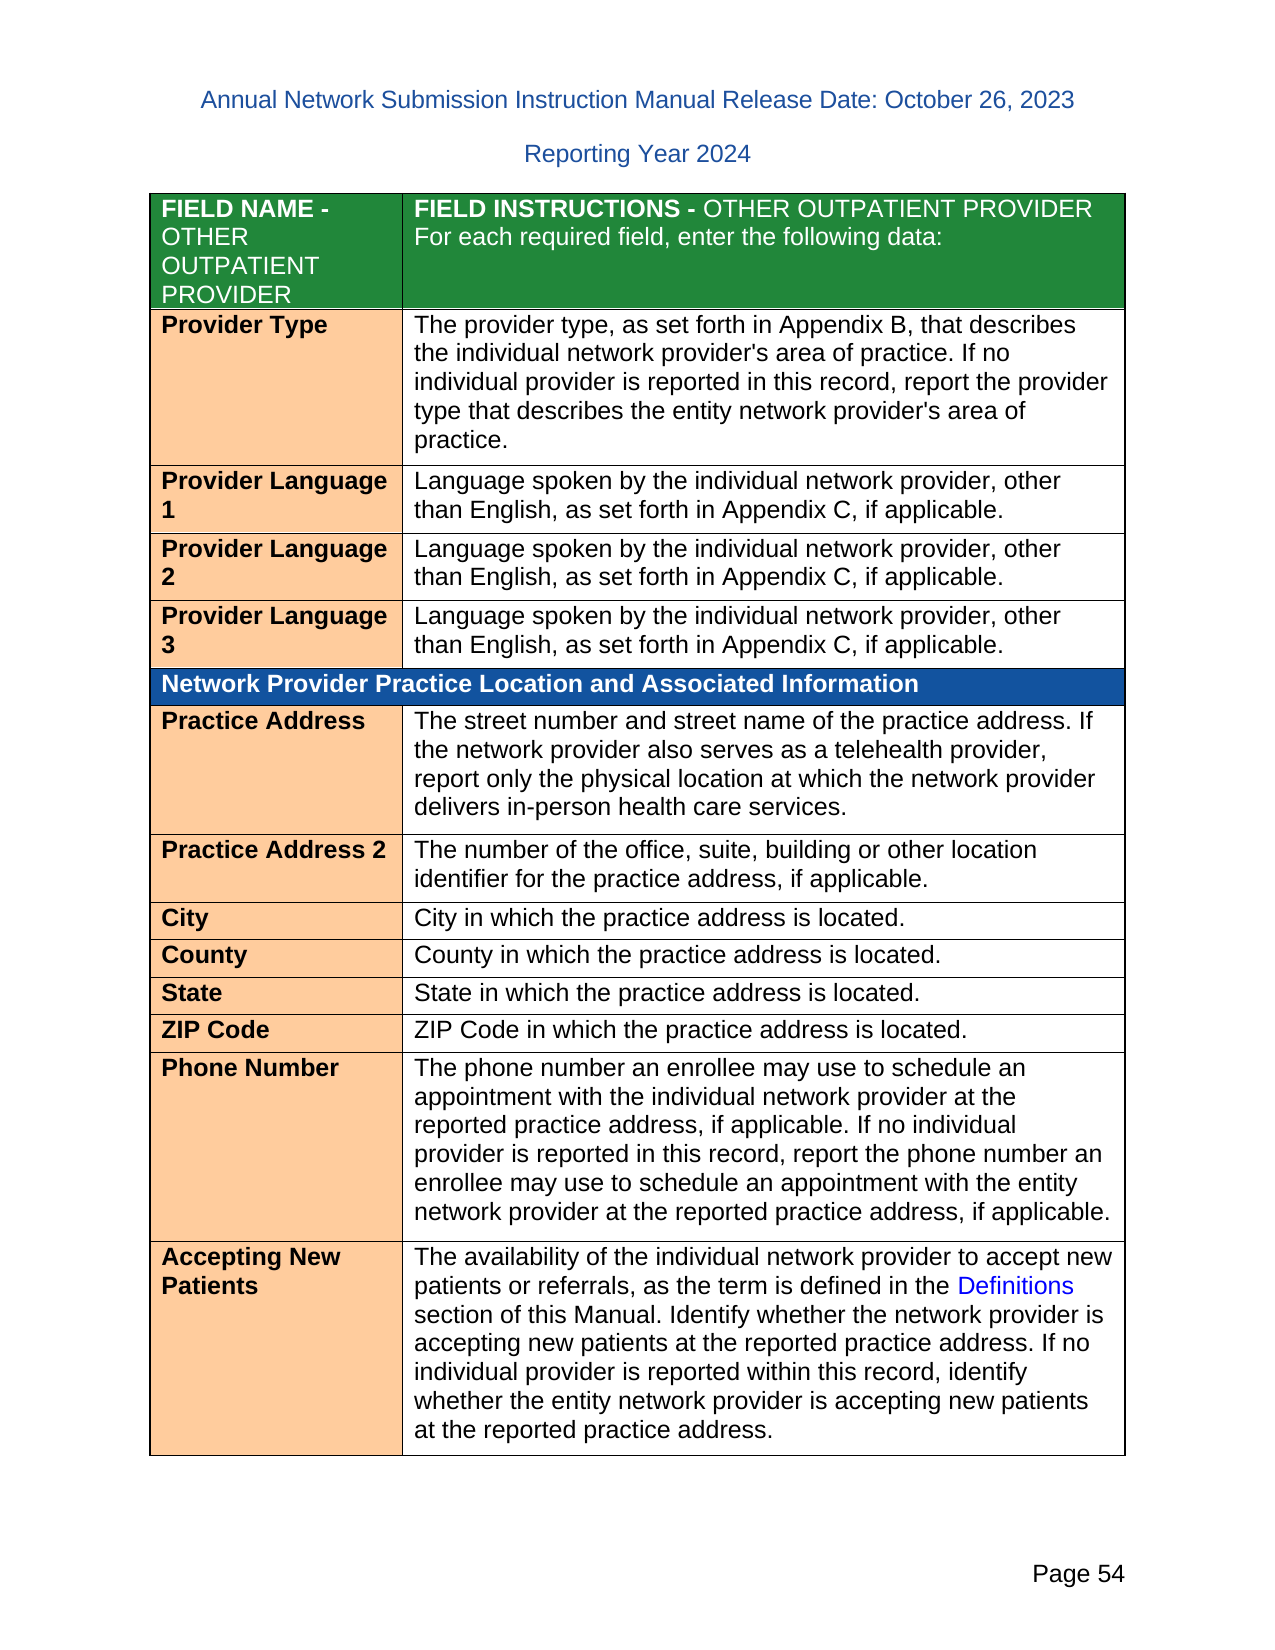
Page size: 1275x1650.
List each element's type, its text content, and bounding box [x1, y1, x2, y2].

table_cell City in which the practice address is located. [403, 903, 1124, 939]
table_cell Practice Address [151, 706, 402, 834]
table_cell City [151, 903, 402, 939]
table_cell State in which the practice address is located. [403, 978, 1124, 1014]
table_cell Language spoken by the individual network provider, other than English, as set forth in Appendix C, if applicable. [403, 601, 1124, 667]
table_cell Network Provider Practice Location and Associated Information [151, 669, 1124, 705]
table_cell The provider type, as set forth in Appendix B, that describes the individual network provider's area of practice. If no individual provider is reported in this record, report the provider type that describes the entity network provider's area of practice. [403, 310, 1124, 465]
table_cell The number of the office, suite, building or other location identifier for the practice address, if applicable. [403, 835, 1124, 902]
table_header FIELD INSTRUCTIONS - OTHER OUTPATIENT PROVIDER For each required field, enter the following data: [403, 194, 1124, 308]
table_cell State [151, 978, 402, 1014]
table_cell County [151, 940, 402, 977]
table_cell Accepting New Patients [151, 1242, 402, 1455]
table_cell ZIP Code in which the practice address is located. [403, 1015, 1124, 1052]
table_header FIELD NAME - OTHER OUTPATIENT PROVIDER [151, 194, 402, 308]
table_cell Practice Address 2 [151, 835, 402, 902]
table_cell County in which the practice address is located. [403, 940, 1124, 977]
table_cell Provider Language 2 [151, 534, 402, 600]
table_cell The street number and street name of the practice address. If the network provider also serves as a telehealth provider, report only the physical location at which the network provider delivers in-person health care services. [403, 706, 1124, 834]
table_cell The phone number an enrollee may use to schedule an appointment with the individual network provider at the reported practice address, if applicable. If no individual provider is reported in this record, report the phone number an enrollee may use to schedule an appointment with the entity network provider at the reported practice address, if applicable. [403, 1053, 1124, 1241]
table_cell The availability of the individual network provider to accept new patients or referrals, as the term is defined in the Definitions section of this Manual. Identify whether the network provider is accepting new patients at the reported practice address. If no individual provider is reported within this record, identify whether the entity network provider is accepting new patients at the reported practice address. [403, 1242, 1124, 1455]
table_cell Provider Language 3 [151, 601, 402, 667]
table_cell Phone Number [151, 1053, 402, 1241]
table_cell ZIP Code [151, 1015, 402, 1052]
table_cell Provider Type [151, 310, 402, 465]
table_cell Language spoken by the individual network provider, other than English, as set forth in Appendix C, if applicable. [403, 466, 1124, 532]
table_cell Language spoken by the individual network provider, other than English, as set forth in Appendix C, if applicable. [403, 534, 1124, 600]
table_cell Provider Language 1 [151, 466, 402, 532]
